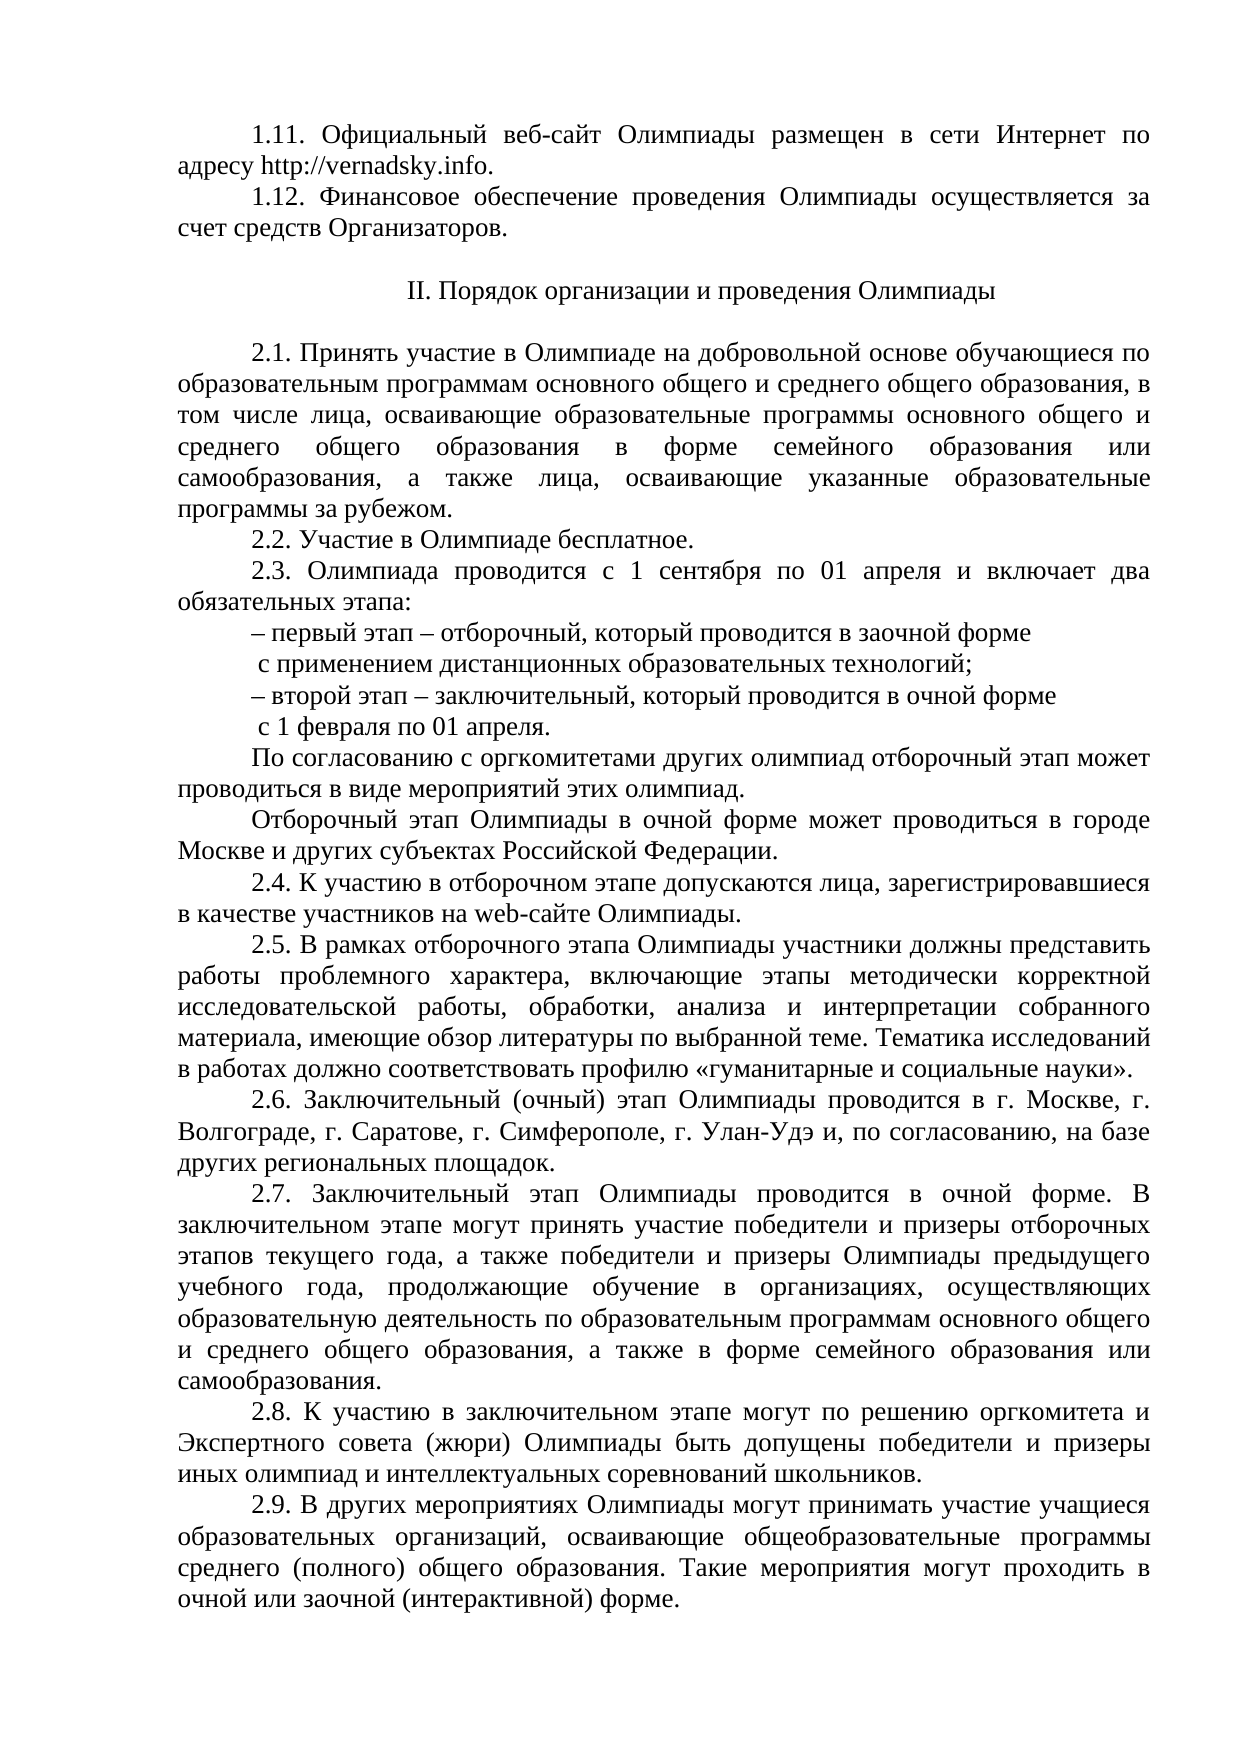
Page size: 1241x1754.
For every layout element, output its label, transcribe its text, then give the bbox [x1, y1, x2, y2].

text 2.6. Заключительный (очный) этап Олимпиады проводится в г. Москве, г. Волгограде, г. Саратове, г. Симферополе, г. Улан-Удэ и, по согласованию, на базе других региональных площадок. [177, 1084, 1152, 1177]
text 2.2. Участие в Олимпиаде бесплатное. [177, 523, 1152, 554]
text с 1 февраля по 01 апреля. [177, 710, 1152, 741]
text 2.4. К участию в отборочном этапе допускаются лица, зарегистрировавшиеся в качестве участников на web-сайте Олимпиады. [177, 866, 1152, 928]
text 1.12. Финансовое обеспечение проведения Олимпиады осуществляется за счет средств Организаторов. [177, 180, 1152, 243]
text 2.3. Олимпиада проводится с 1 сентября по 01 апреля и включает два обязательных этапа: [177, 554, 1152, 616]
text По согласованию с оргкомитетами других олимпиад отборочный этап может проводиться в виде мероприятий этих олимпиад. [177, 741, 1152, 803]
text II. Порядок организации и проведения Олимпиады [177, 274, 1152, 305]
text Отборочный этап Олимпиады в очной форме может проводиться в городе Москве и других субъектах Российской Федерации. [177, 803, 1152, 866]
text 2.9. В других мероприятиях Олимпиады могут принимать участие учащиеся образовательных организаций, осваивающие общеобразовательные программы среднего (полного) общего образования. Такие мероприятия могут проходить в очной или заочной (интерактивной) форме. [177, 1488, 1152, 1613]
text с применением дистанционных образовательных технологий; [177, 648, 1152, 679]
text 2.7. Заключительный этап Олимпиады проводится в очной форме. В заключительном этапе могут принять участие победители и призеры отборочных этапов текущего года, а также победители и призеры Олимпиады предыдущего учебного года, продолжающие обучение в организациях, осуществляющих образовательную деятельность по образовательным программам основного общего и среднего общего образования, а также в форме семейного образования или самообразования. [177, 1177, 1152, 1395]
text 1.11. Официальный веб-сайт Олимпиады размещен в сети Интернет по адресу http://vernadsky.info. [177, 118, 1152, 180]
text – первый этап – отборочный, который проводится в заочной форме [177, 616, 1152, 648]
text 2.5. В рамках отборочного этапа Олимпиады участники должны представить работы проблемного характера, включающие этапы методически корректной исследовательской работы, обработки, анализа и интерпретации собранного материала, имеющие обзор литературы по выбранной теме. Тематика исследований в работах должно соответствовать профилю «гуманитарные и социальные науки». [177, 928, 1152, 1084]
text 2.1. Принять участие в Олимпиаде на добровольной основе обучающиеся по образовательным программам основного общего и среднего общего образования, в том числе лица, осваивающие образовательные программы основного общего и среднего общего образования в форме семейного образования или самообразования, а также лица, осваивающие указанные образовательные программы за рубежом. [177, 336, 1152, 523]
text – второй этап – заключительный, который проводится в очной форме [177, 679, 1152, 710]
text 2.8. К участию в заключительном этапе могут по решению оргкомитета и Экспертного совета (жюри) Олимпиады быть допущены победители и призеры иных олимпиад и интеллектуальных соревнований школьников. [177, 1395, 1152, 1488]
